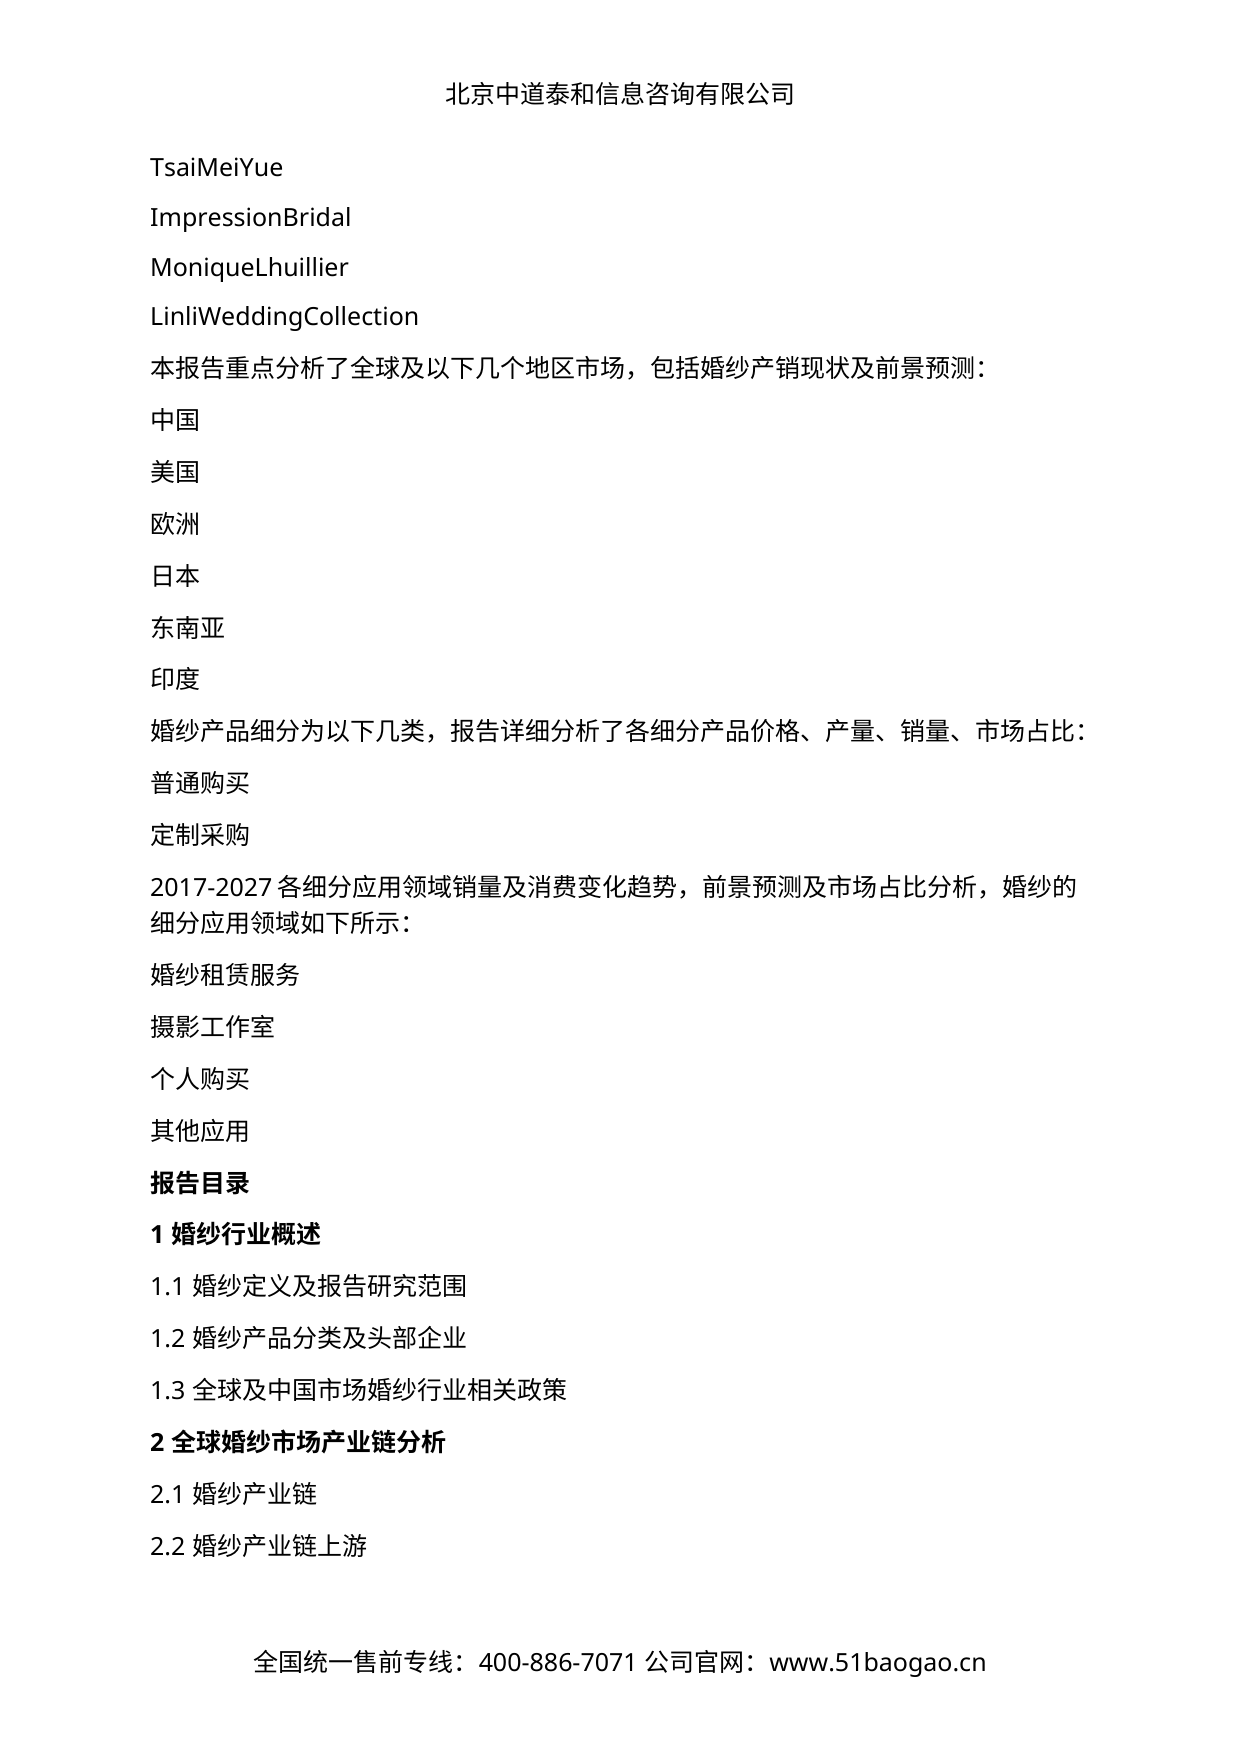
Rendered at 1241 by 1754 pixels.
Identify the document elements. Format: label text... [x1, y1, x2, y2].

text 婚纱租赁服务 [150, 956, 1090, 992]
text 婚纱产品细分为以下几类，报告详细分析了各细分产品价格、产量、销量、市场占比： [150, 712, 1090, 748]
text TsaiMeiYue [150, 150, 1090, 184]
text 本报告重点分析了全球及以下几个地区市场，包括婚纱产销现状及前景预测： [150, 349, 1090, 385]
text 2.1 婚纱产业链 [150, 1474, 1090, 1511]
text 2017-2027各细分应用领域销量及消费变化趋势，前景预测及市场占比分析，婚纱的细分应用领域如下所示： [150, 867, 1090, 940]
text 2.2 婚纱产业链上游 [150, 1526, 1090, 1562]
text 摄影工作室 [150, 1007, 1090, 1044]
text 1.1 婚纱定义及报告研究范围 [150, 1267, 1090, 1303]
text 1.3 全球及中国市场婚纱行业相关政策 [150, 1371, 1090, 1407]
text 1.2 婚纱产品分类及头部企业 [150, 1319, 1090, 1355]
text 2 全球婚纱市场产业链分析 [150, 1422, 1090, 1459]
text LinliWeddingCollection [150, 299, 1090, 333]
text 东南亚 [150, 608, 1090, 644]
text MoniqueLhuillier [150, 249, 1090, 283]
text 普通购买 [150, 764, 1090, 800]
text 中国 [150, 401, 1090, 437]
text 欧洲 [150, 504, 1090, 541]
text 美国 [150, 452, 1090, 489]
text 1 婚纱行业概述 [150, 1215, 1090, 1251]
text 印度 [150, 660, 1090, 696]
text 报告目录 [150, 1163, 1090, 1199]
text 日本 [150, 556, 1090, 592]
text 个人购买 [150, 1059, 1090, 1096]
text ImpressionBridal [150, 200, 1090, 234]
text 其他应用 [150, 1111, 1090, 1147]
text 定制采购 [150, 816, 1090, 852]
